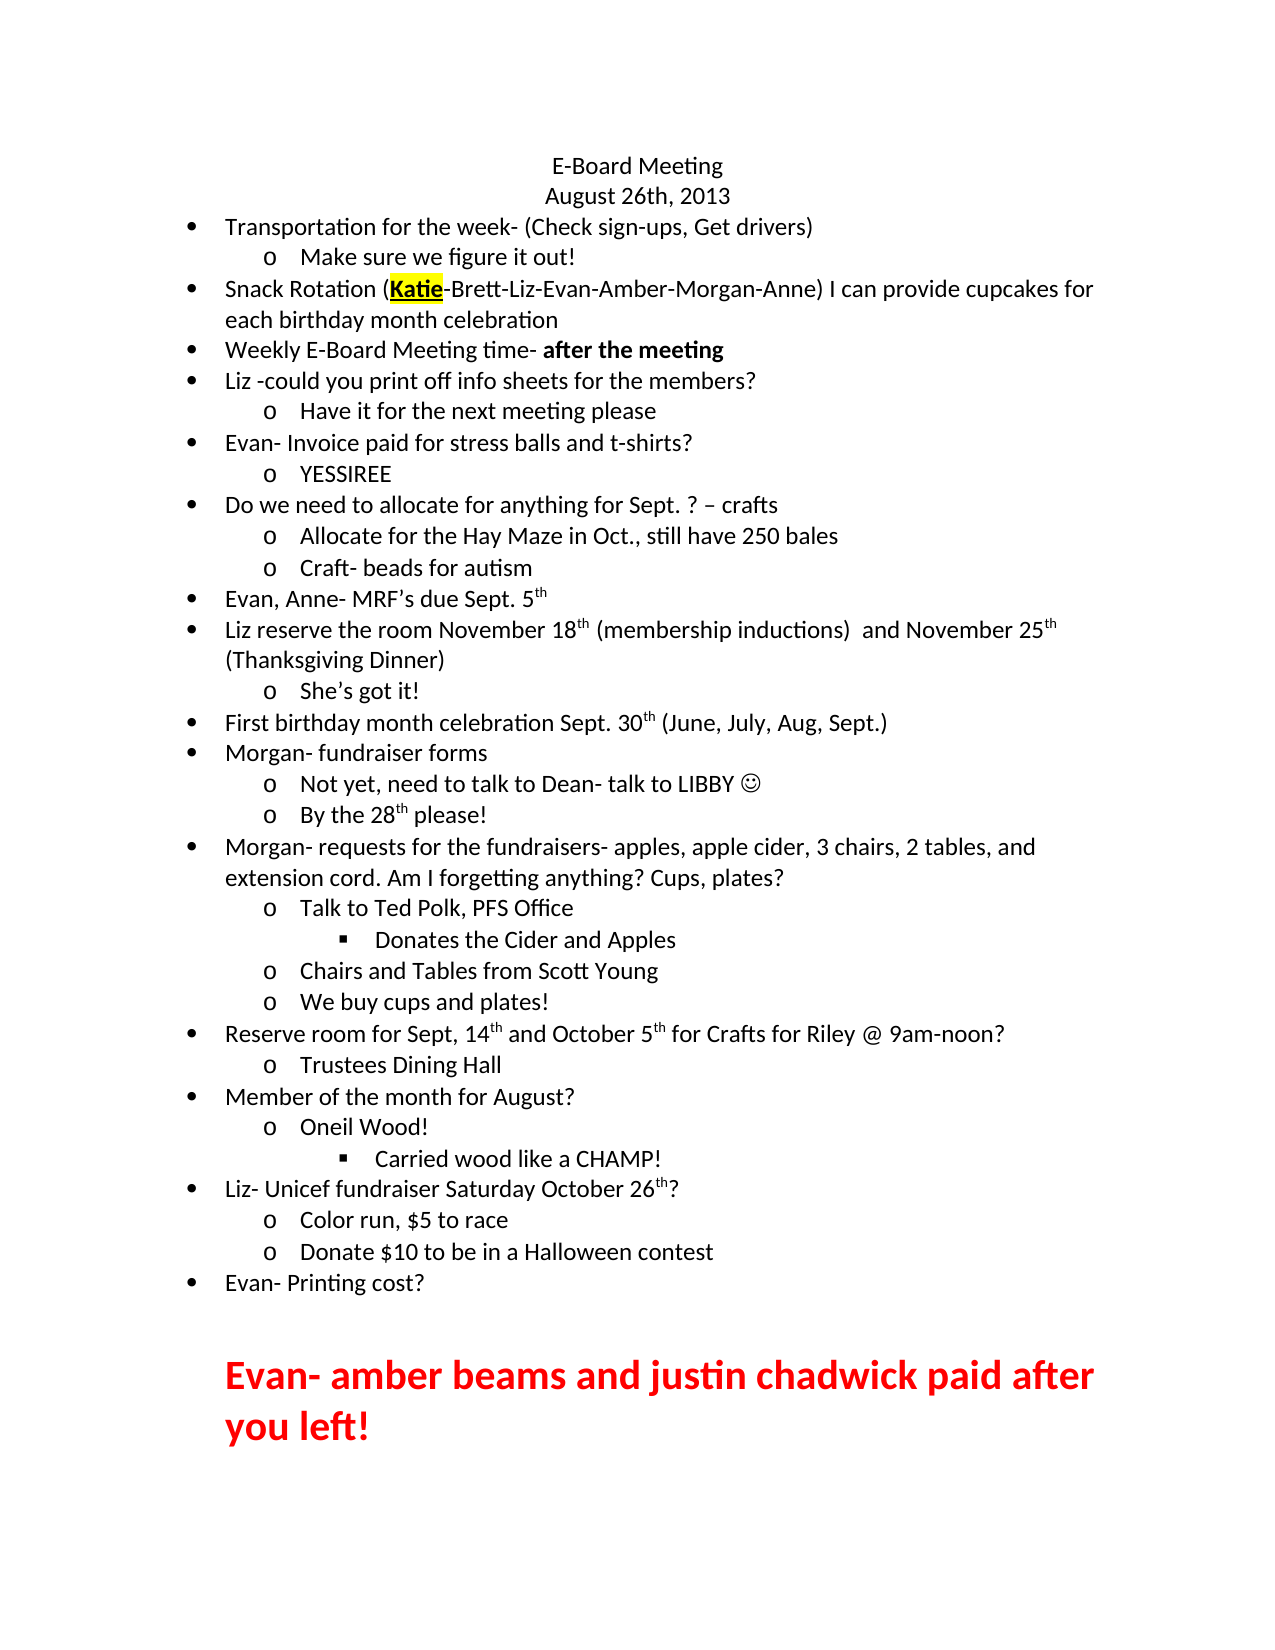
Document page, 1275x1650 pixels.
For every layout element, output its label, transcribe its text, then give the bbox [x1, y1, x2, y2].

list Evan- amber beams and justin chadwick paid after you left! [225, 1349, 1125, 1451]
list Liz reserve the room November 18th (membership inductions) and November 25th (Thanksgiving Dinner) [187, 614, 1125, 675]
list Oneil Wood! [262, 1111, 1125, 1143]
list Liz- Unicef fundraiser Saturday October 26th? [187, 1173, 1125, 1204]
text August 26th, 2013 [150, 181, 1125, 211]
list Liz -could you print off info sheets for the members? [187, 365, 1125, 395]
list Color run, $5 to race [262, 1204, 1125, 1236]
list Morgan- fundraiser forms [187, 737, 1125, 768]
list Snack Rotation (Katie-Brett-Liz-Evan-Amber-Morgan-Anne) I can provide cupcakes for each birthday month celebration [187, 273, 1125, 334]
list She’s got it! [262, 675, 1125, 707]
list Talk to Ted Polk, PFS Office [262, 892, 1125, 924]
list First birthday month celebration Sept. 30th (June, July, Aug, Sept.) [187, 707, 1125, 737]
list By the 28th please! [262, 800, 1125, 831]
list Member of the month for August? [187, 1081, 1125, 1111]
list Craft- beads for autism [262, 552, 1125, 583]
list Donate $10 to be in a Halloween contest [262, 1236, 1125, 1267]
list Reserve room for Sept, 14th and October 5th for Crafts for Riley @ 9am-noon? [187, 1018, 1125, 1049]
list Chairs and Tables from Scott Young [262, 955, 1125, 987]
list Evan- Invoice paid for stress balls and t-shirts? [187, 427, 1125, 458]
list Weekly E-Board Meeting time- after the meeting [187, 334, 1125, 365]
list Allocate for the Hay Maze in Oct., still have 250 bales [262, 520, 1125, 552]
list Carried wood like a CHAMP! [337, 1143, 1125, 1173]
list Evan, Anne- MRF’s due Sept. 5th [187, 583, 1125, 614]
list Trustees Dining Hall [262, 1049, 1125, 1081]
list Make sure we figure it out! [262, 242, 1125, 273]
text E-Board Meeting [150, 150, 1125, 181]
list Donates the Cider and Apples [337, 924, 1125, 955]
list Not yet, need to talk to Dean- talk to LIBBY [262, 768, 1125, 800]
list YESSIREE [262, 458, 1125, 489]
list Transportation for the week- (Check sign-ups, Get drivers) [187, 211, 1125, 242]
list We buy cups and plates! [262, 987, 1125, 1018]
list Morgan- requests for the fundraisers- apples, apple cider, 3 chairs, 2 tables, and extension cord. Am I forgetting anything? Cups, plates? [187, 831, 1125, 892]
list Do we need to allocate for anything for Sept. ? – crafts [187, 489, 1125, 520]
list Evan- Printing cost? [187, 1267, 1125, 1298]
list Have it for the next meeting please [262, 395, 1125, 427]
